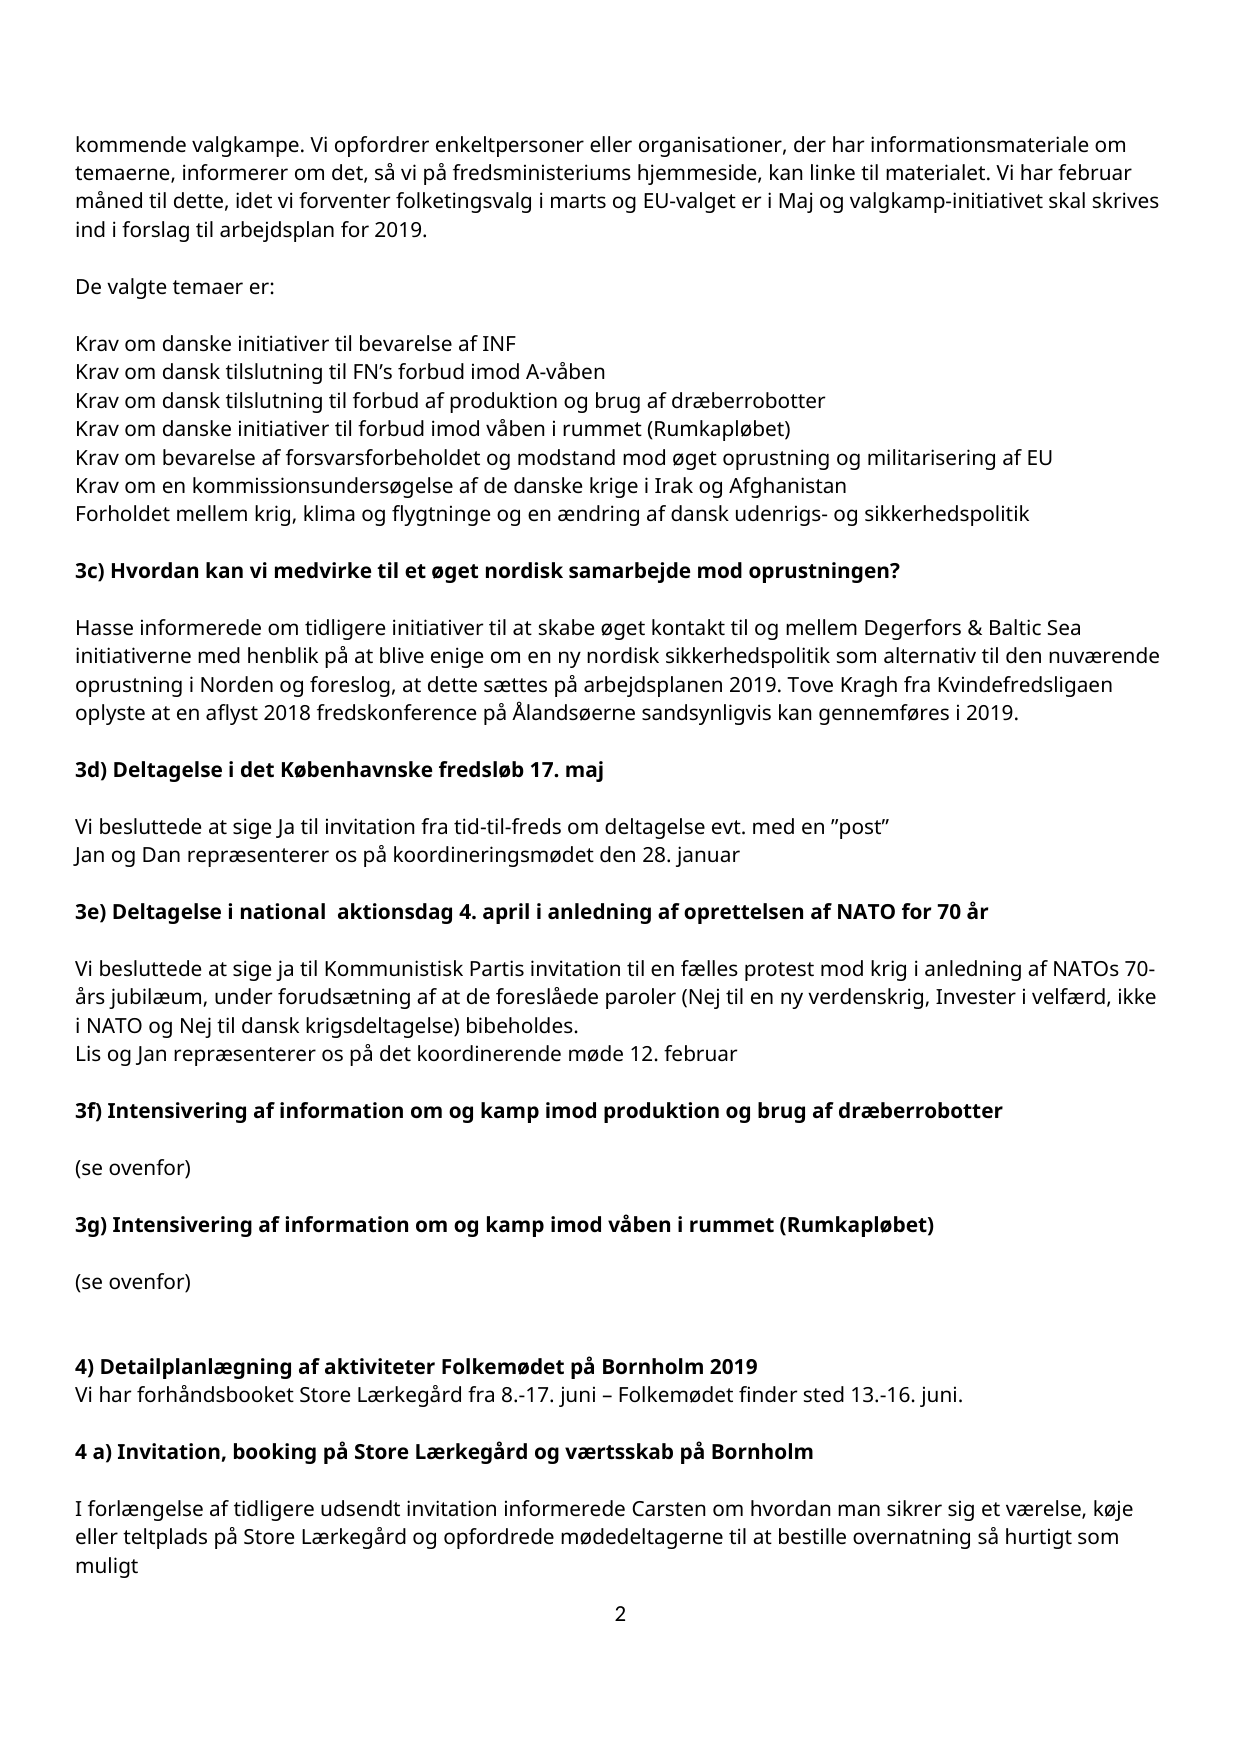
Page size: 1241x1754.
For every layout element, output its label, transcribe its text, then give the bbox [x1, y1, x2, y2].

text I forlængelse af tidligere udsendt invitation informerede Carsten om hvordan man sikrer sig et værelse, køje eller teltplads på Store Lærkegård og opfordrede mødedeltagerne til at bestille overnatning så hurtigt som muligt [75, 1494, 1165, 1579]
text (se ovenfor) [75, 1267, 1165, 1295]
text Krav om danske initiativer til bevarelse af INF [75, 329, 1165, 357]
text Krav om bevarelse af forsvarsforbeholdet og modstand mod øget oprustning og militarisering af EU [75, 443, 1165, 471]
text 3f) Intensivering af information om og kamp imod produktion og brug af dræberrobotter [75, 1096, 1165, 1125]
text Hasse informerede om tidligere initiativer til at skabe øget kontakt til og mellem Degerfors & Baltic Sea initiativerne med henblik på at blive enige om en ny nordisk sikkerhedspolitik som alternativ til den nuværende oprustning i Norden og foreslog, at dette sættes på arbejdsplanen 2019. Tove Kragh fra Kvindefredsligaen oplyste at en aflyst 2018 fredskonference på Ålandsøerne sandsynligvis kan gennemføres i 2019. [75, 613, 1165, 727]
text 3d) Deltagelse i det Københavnske fredsløb 17. maj [75, 755, 1165, 783]
text Vi besluttede at sige ja til Kommunistisk Partis invitation til en fælles protest mod krig i anledning af NATOs 70-års jubilæum, under forudsætning af at de foreslåede paroler (Nej til en ny verdenskrig, Invester i velfærd, ikke i NATO og Nej til dansk krigsdeltagelse) bibeholdes. [75, 954, 1165, 1039]
text 3g) Intensivering af information om og kamp imod våben i rummet (Rumkapløbet) [75, 1210, 1165, 1238]
text Vi besluttede at sige Ja til invitation fra tid-til-freds om deltagelse evt. med en ”post” [75, 812, 1165, 840]
text Jan og Dan repræsenterer os på koordineringsmødet den 28. januar [75, 840, 1165, 869]
text Lis og Jan repræsenterer os på det koordinerende møde 12. februar [75, 1039, 1165, 1068]
text 4 a) Invitation, booking på Store Lærkegård og værtsskab på Bornholm [75, 1437, 1165, 1466]
text Krav om dansk tilslutning til forbud af produktion og brug af dræberrobotter [75, 386, 1165, 414]
text Krav om dansk tilslutning til FN’s forbud imod A-våben [75, 357, 1165, 386]
text 3c) Hvordan kan vi medvirke til et øget nordisk samarbejde mod oprustningen? [75, 556, 1165, 584]
text Krav om en kommissionsundersøgelse af de danske krige i Irak og Afghanistan [75, 471, 1165, 499]
text (se ovenfor) [75, 1153, 1165, 1182]
text 4) Detailplanlægning af aktiviteter Folkemødet på Bornholm 2019 [75, 1352, 1165, 1380]
text 3e) Deltagelse i national aktionsdag 4. april i anledning af oprettelsen af NATO for 70 år [75, 897, 1165, 926]
text Krav om danske initiativer til forbud imod våben i rummet (Rumkapløbet) [75, 414, 1165, 443]
text Forholdet mellem krig, klima og flygtninge og en ændring af dansk udenrigs- og sikkerhedspolitik [75, 499, 1165, 556]
text Vi har forhåndsbooket Store Lærkegård fra 8.-17. juni – Folkemødet finder sted 13.-16. juni. [75, 1380, 1165, 1409]
text De valgte temaer er: [75, 272, 1165, 300]
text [75, 130, 1165, 243]
